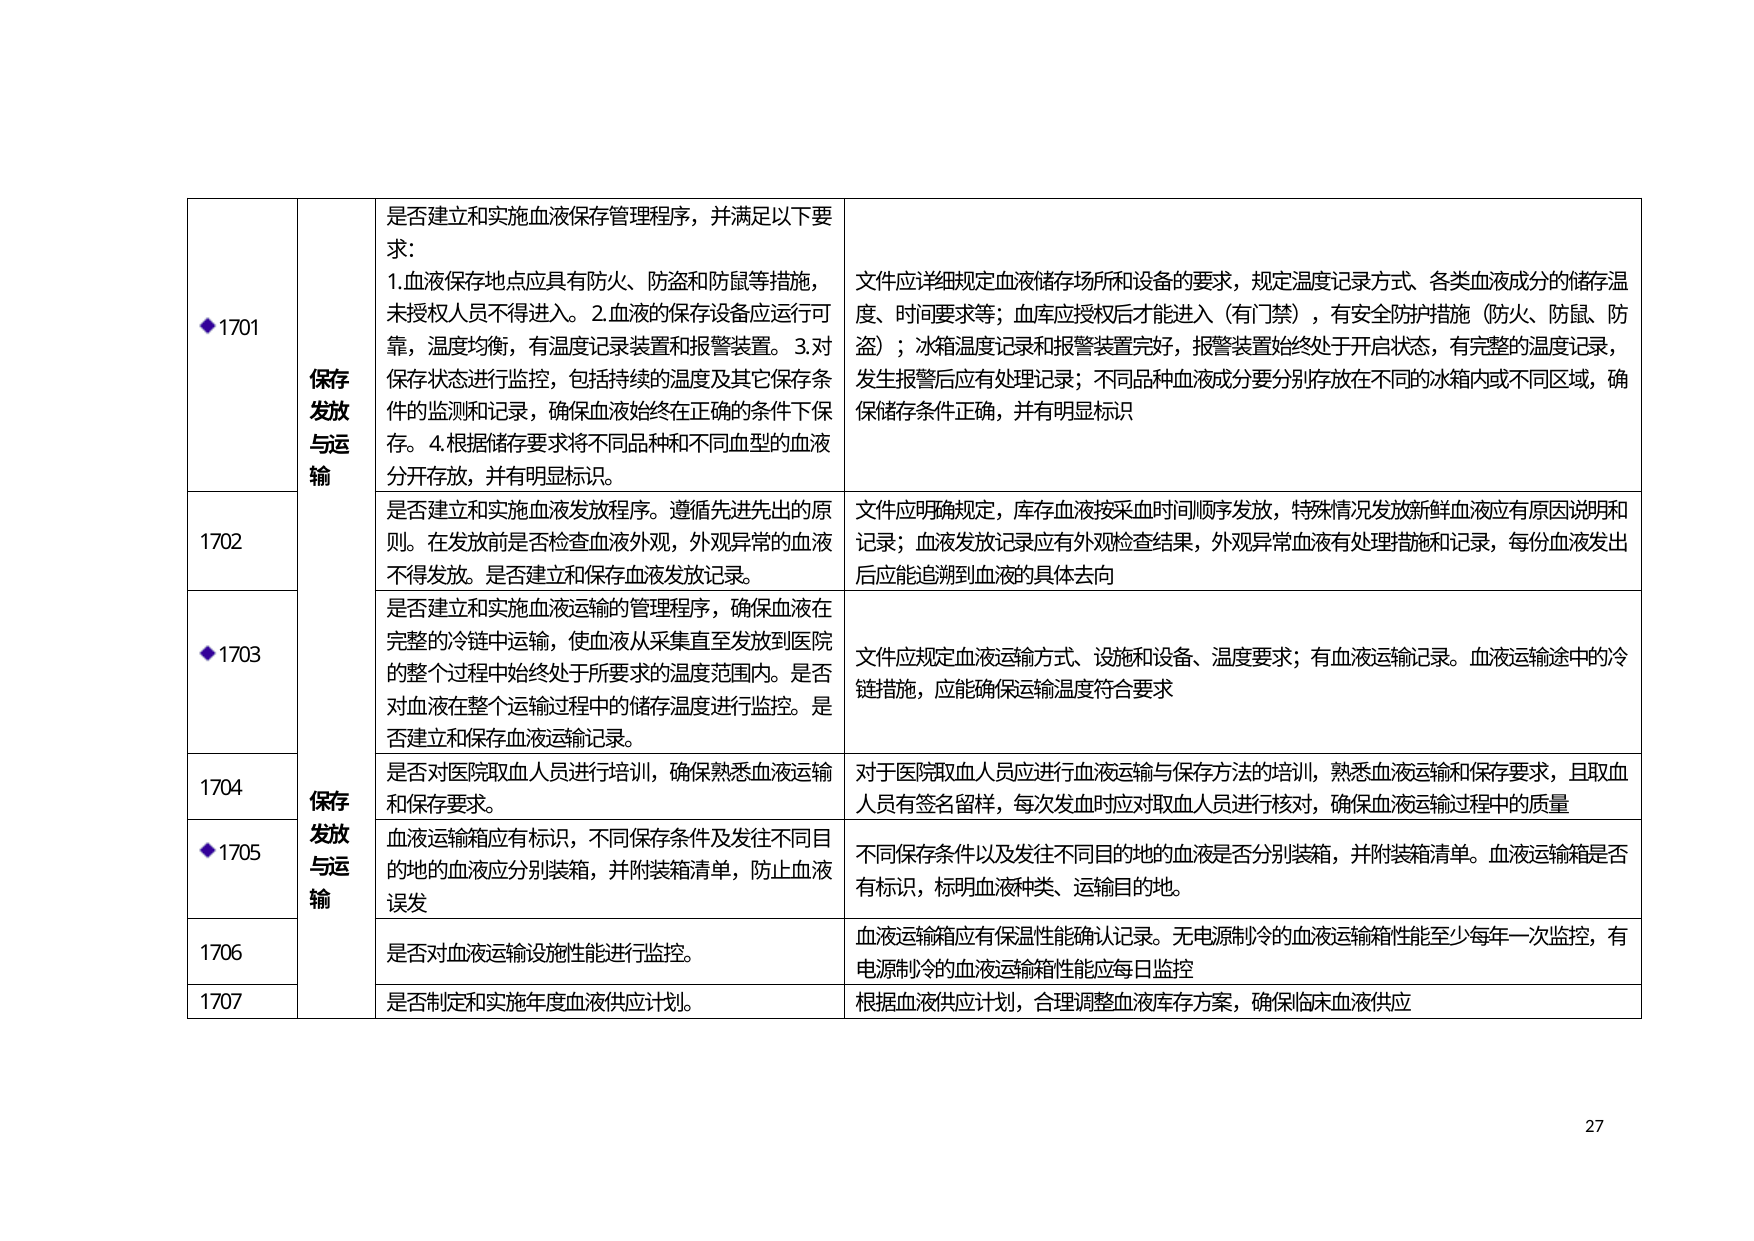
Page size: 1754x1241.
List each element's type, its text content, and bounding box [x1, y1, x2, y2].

table_cell 是否建立和实施血液保存管理程序，并满足以下要求： 1.血液保存地点应具有防火、防盗和防鼠等措施，未授权人员不得进入。2.血液的保存设备应运行可靠，温度均衡，有温度记录装置和报警装置。3.对保存状态进行监控，包括持续的温度及其它保存条件的监测和记录，确保血液始终在正确的条件下保存。4.根据储存要求将不同品种和不同血型的血液分开存放，并有明显标识。 [376, 199, 844, 491]
table_cell 对于医院取血人员应进行血液运输与保存方法的培训，熟悉血液运输和保存要求，且取血人员有签名留样，每次发血时应对取血人员进行核对，确保血液运输过程中的质量 [845, 754, 1641, 819]
table_cell 1701 [188, 199, 297, 491]
table_cell 是否建立和实施血液运输的管理程序，确保血液在完整的冷链中运输，使血液从采集直至发放到医院的整个过程中始终处于所要求的温度范围内。是否对血液在整个运输过程中的储存温度进行监控。是否建立和保存血液运输记录。 [376, 591, 844, 753]
table_cell 是否对血液运输设施性能进行监控。 [376, 919, 844, 984]
table_cell 文件应规定血液运输方式、设施和设备、温度要求；有血液运输记录。血液运输途中的冷链措施，应能确保运输温度符合要求 [845, 591, 1641, 753]
picture [198, 644, 218, 663]
table_cell 文件应详细规定血液储存场所和设备的要求，规定温度记录方式、各类血液成分的储存温度、时间要求等；血库应授权后才能进入（有门禁），有安全防护措施（防火、防鼠、防盗）；冰箱温度记录和报警装置完好，报警装置始终处于开启状态，有完整的温度记录，发生报警后应有处理记录；不同品种血液成分要分别存放在不同的冰箱内或不同区域，确保储存条件正确，并有明显标识 [845, 199, 1641, 491]
table_cell 保存 发放 与运 输 保存 发放 与运 输 [298, 199, 375, 1017]
table_cell 1704 [188, 754, 297, 819]
table_cell 1706 [188, 919, 297, 984]
table_cell 根据血液供应计划，合理调整血液库存方案，确保临床血液供应 [845, 985, 1641, 1017]
table_cell 是否建立和实施血液发放程序。遵循先进先出的原则。在发放前是否检查血液外观，外观异常的血液不得发放。是否建立和保存血液发放记录。 [376, 492, 844, 590]
table_cell 血液运输箱应有标识，不同保存条件及发往不同目的地的血液应分别装箱，并附装箱清单，防止血液误发 [376, 820, 844, 918]
table_cell 是否对医院取血人员进行培训，确保熟悉血液运输和保存要求。 [376, 754, 844, 819]
table_cell 血液运输箱应有保温性能确认记录。无电源制冷的血液运输箱性能至少每年一次监控，有电源制冷的血液运输箱性能应每日监控 [845, 919, 1641, 984]
table_cell 是否制定和实施年度血液供应计划。 [376, 985, 844, 1017]
picture [198, 317, 218, 336]
table_cell 不同保存条件以及发往不同目的地的血液是否分别装箱，并附装箱清单。血液运输箱是否有标识，标明血液种类、运输目的地。 [845, 820, 1641, 918]
table_cell 1703 [188, 591, 297, 753]
table_cell 1707 [188, 985, 297, 1017]
table_cell 文件应明确规定，库存血液按采血时间顺序发放，特殊情况发放新鲜血液应有原因说明和记录；血液发放记录应有外观检查结果，外观异常血液有处理措施和记录，每份血液发出后应能追溯到血液的具体去向 [845, 492, 1641, 590]
table_cell 1705 [188, 820, 297, 918]
picture [198, 841, 218, 860]
table_cell 1702 [188, 492, 297, 590]
